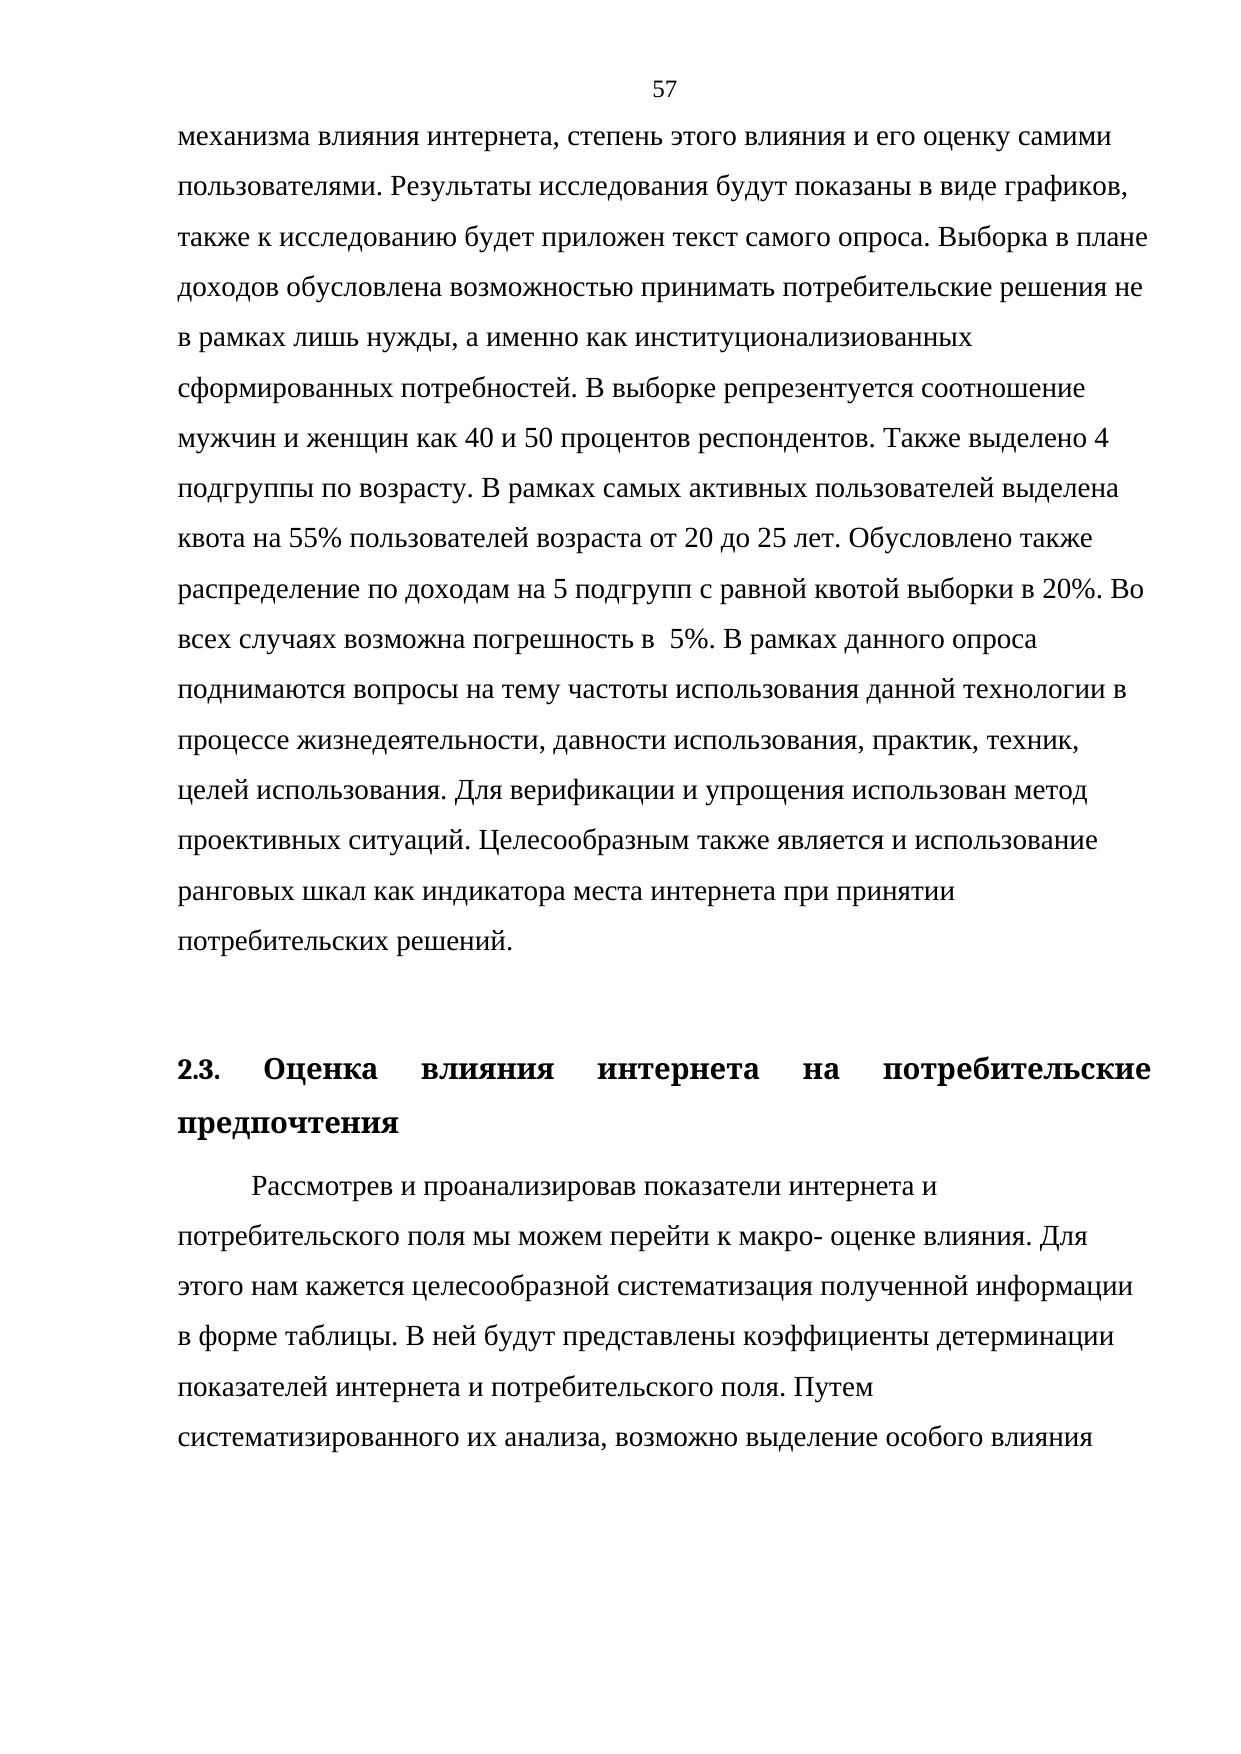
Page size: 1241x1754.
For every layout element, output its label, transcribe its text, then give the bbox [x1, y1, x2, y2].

subtitle 2.3. Оценка влияния интернета на потребительские предпочтения [177, 998, 1152, 1142]
text Рассмотрев и проанализировав показатели интернета и потребительского поля мы можем перейти к макро- оценке влияния. Для этого нам кажется целесообразной систематизация полученной информации в форме таблицы. В ней будут представлены коэффициенты детерминации показателей интернета и потребительского поля. Путем систематизированного их анализа, возможно выделение особого влияния [177, 1168, 1152, 1453]
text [177, 118, 1152, 957]
